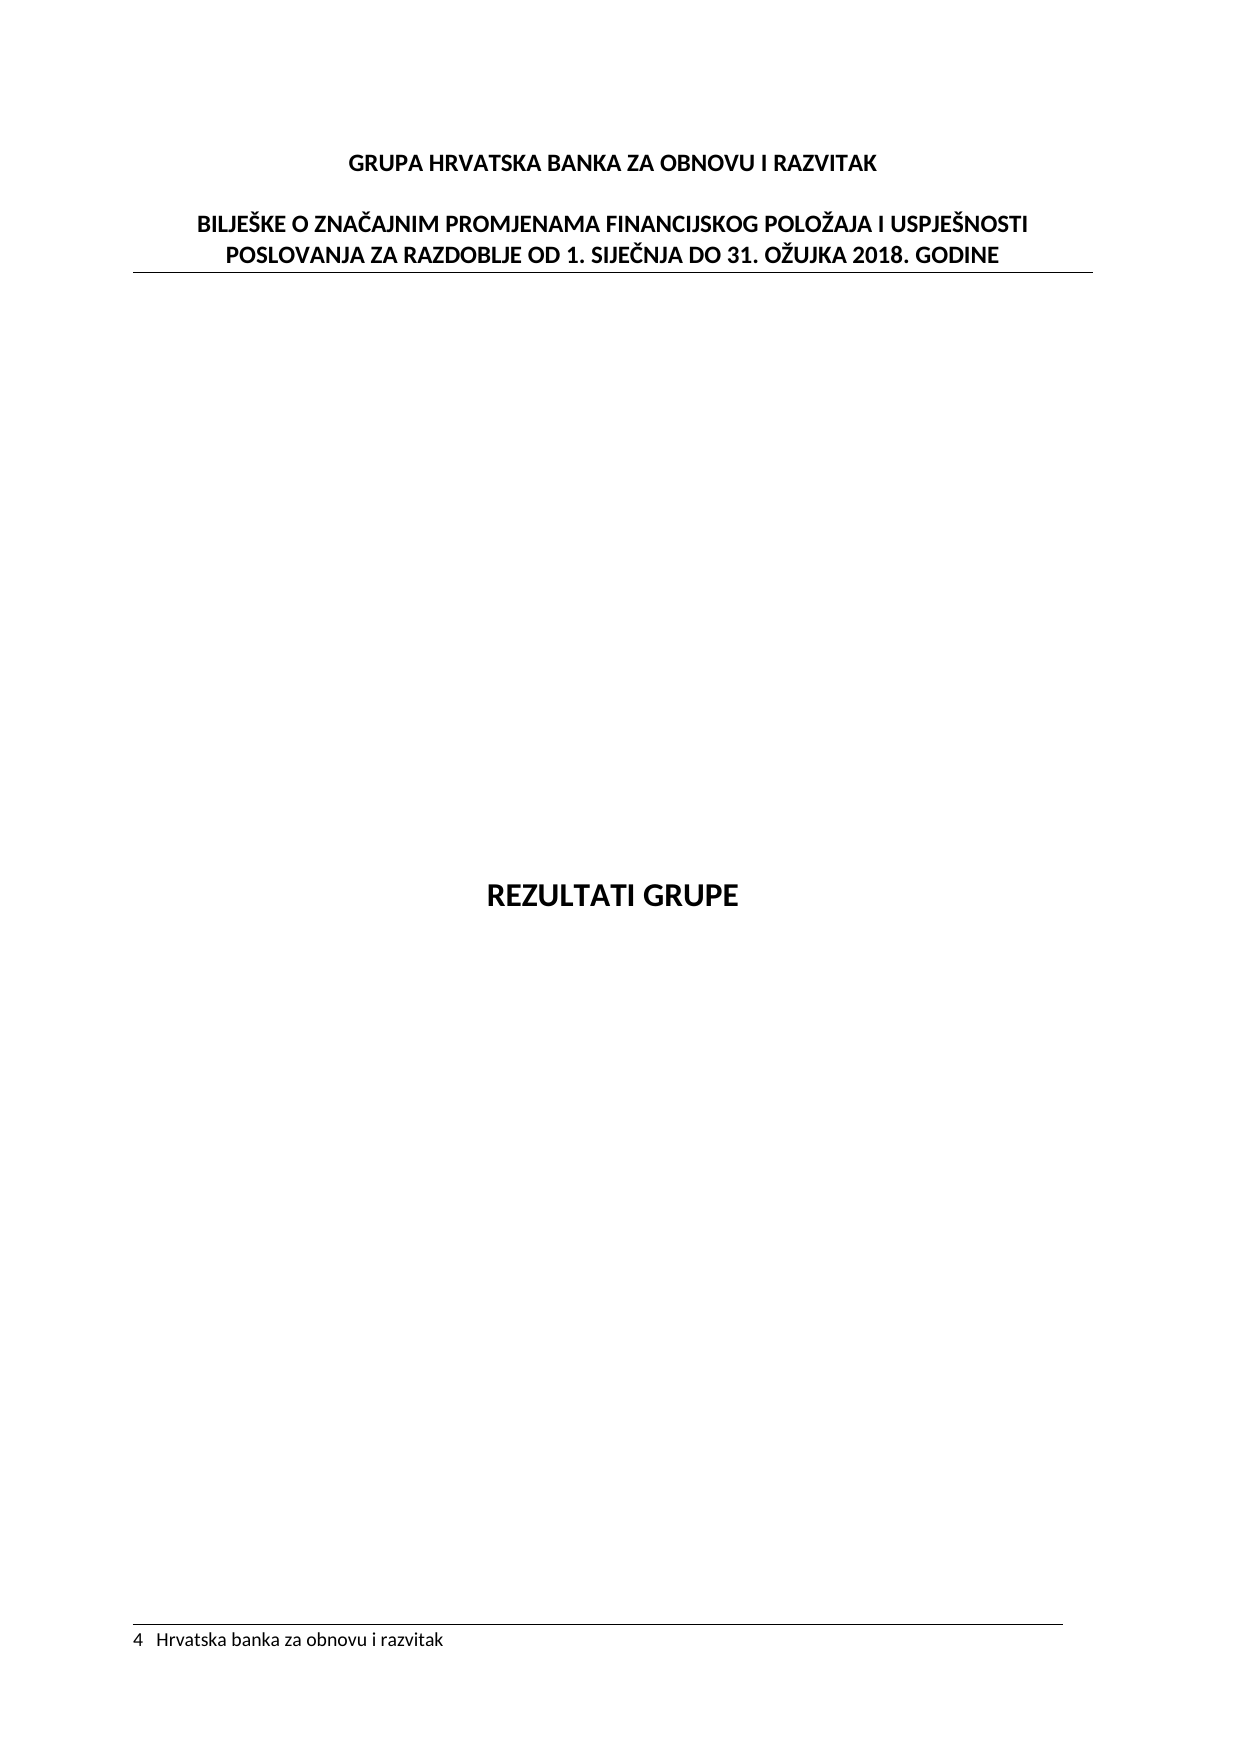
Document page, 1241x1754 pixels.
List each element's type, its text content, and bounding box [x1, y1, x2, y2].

text REZULTATI GRUPE [133, 873, 1093, 914]
text BILJEŠKE O ZNAČAJNIM PROMJENAMA FINANCIJSKOG POLOŽAJA I USPJEŠNOSTI POSLOVANJA ZA RAZDOBLJE OD 1. SIJEČNJA DO 31. OŽUJKA 2018. GODINE [133, 209, 1093, 272]
text GRUPA HRVATSKA BANKA ZA OBNOVU I RAZVITAK [133, 148, 1093, 178]
